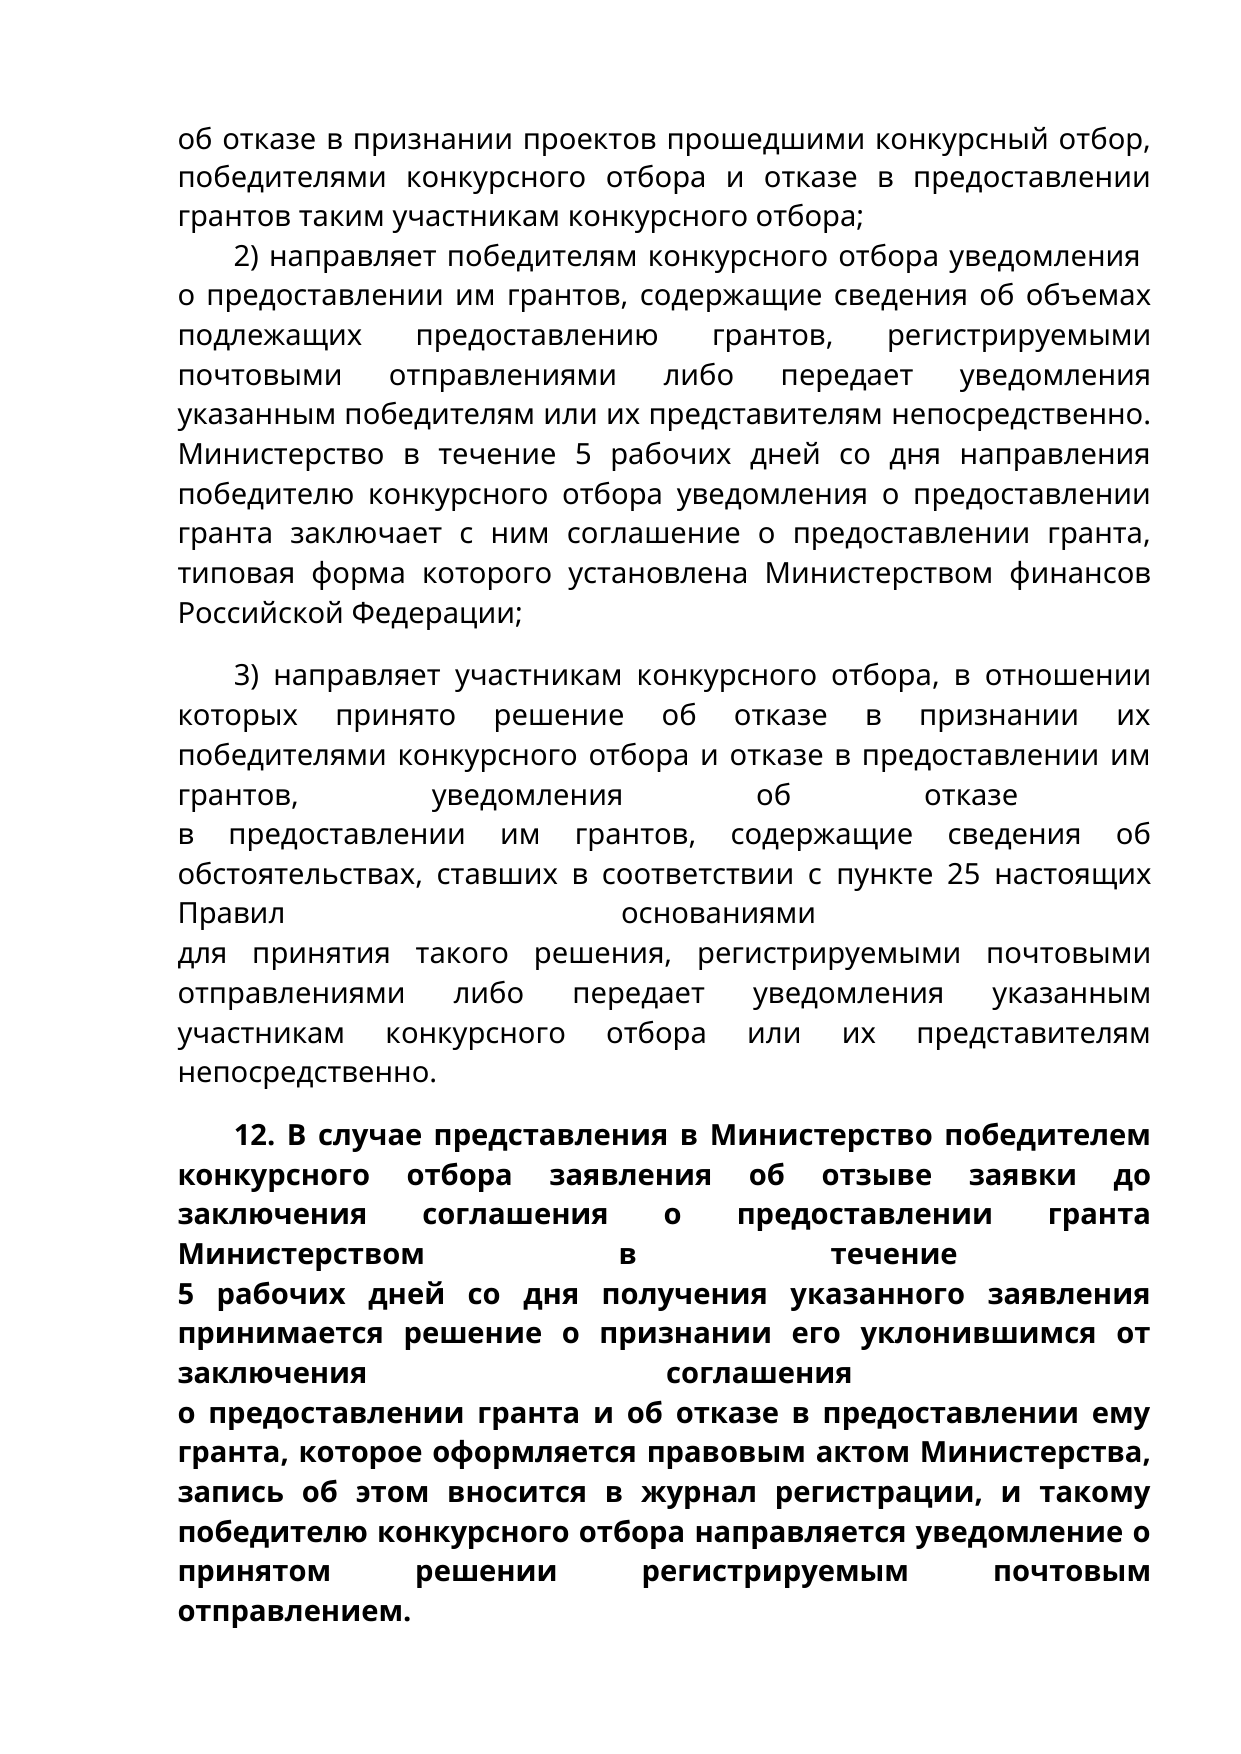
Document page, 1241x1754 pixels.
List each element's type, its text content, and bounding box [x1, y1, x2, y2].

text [177, 118, 1152, 235]
text 12. В случае представления в Министерство победителем конкурсного отбора заявления об отзыве заявки до заключения соглашения о предоставлении гранта Министерством в течение 5 рабочих дней со дня получения указанного заявления принимается решение о признании его уклонившимся от заключения соглашения о предоставлении гранта и об отказе в предоставлении ему гранта, которое оформляется правовым актом Министерства, запись об этом вносится в журнал регистрации, и такому победителю конкурсного отбора направляется уведомление о принятом решении регистрируемым почтовым отправлением. [177, 1114, 1152, 1630]
text 3) направляет участникам конкурсного отбора, в отношении которых принято решение об отказе в признании их победителями конкурсного отбора и отказе в предоставлении им грантов, уведомления об отказе в предоставлении им грантов, содержащие сведения об обстоятельствах, ставших в соответствии с пункте 25 настоящих Правил основаниями для принятия такого решения, регистрируемыми почтовыми отправлениями либо передает уведомления указанным участникам конкурсного отбора или их представителям непосредственно. [177, 655, 1152, 1091]
text 2) направляет победителям конкурсного отбора уведомления о предоставлении им грантов, содержащие сведения об объемах подлежащих предоставлению грантов, регистрируемыми почтовыми отправлениями либо передает уведомления указанным победителям или их представителям непосредственно. Министерство в течение 5 рабочих дней со дня направления победителю конкурсного отбора уведомления о предоставлении гранта заключает с ним соглашение о предоставлении гранта, типовая форма которого установлена Министерством финансов Российской Федерации; [177, 235, 1152, 632]
